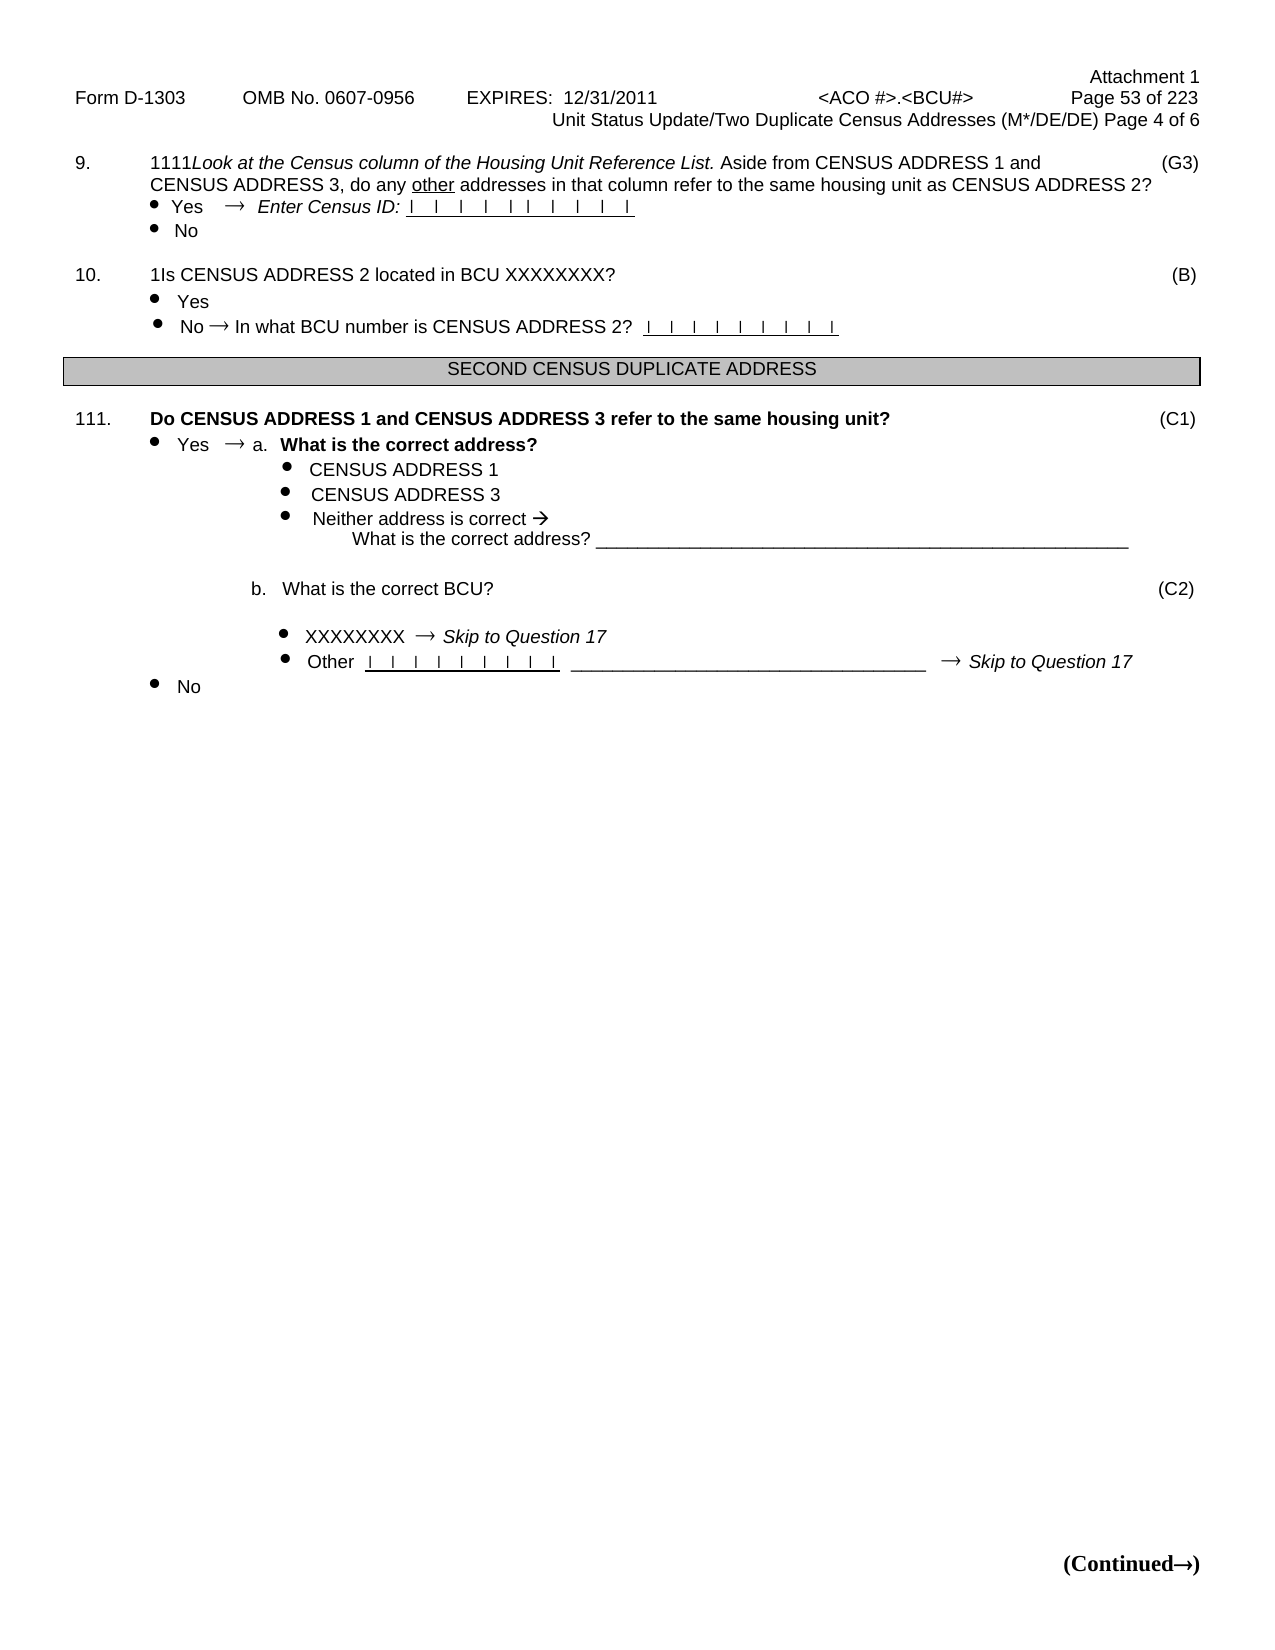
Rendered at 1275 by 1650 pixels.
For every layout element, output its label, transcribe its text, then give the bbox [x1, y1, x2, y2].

text No [75, 671, 1200, 695]
text Yes a. What is the correct address? [75, 429, 1200, 454]
text What is the correct address? ___________________________________________________ [225, 528, 1200, 549]
text CENSUS ADDRESS 1 [150, 454, 1200, 478]
text No In what BCU number is CENSUS ADDRESS 2? [75, 311, 1200, 335]
text Neither address is correct [75, 503, 1200, 528]
text CENSUS ADDRESS 3, do any other addresses in that column refer to the same housing unit as CENSUS ADDRESS 2? [150, 173, 1200, 195]
text Yes Enter Census ID: [75, 195, 1200, 220]
text Yes [75, 286, 1200, 311]
text b. What is the correct BCU? (C2) [150, 578, 1200, 621]
text CENSUS ADDRESS 3 [150, 478, 1200, 503]
text XXXXXXXX Skip to Question 17 [219, 621, 1200, 646]
text 9. Look at the Census column of the Housing Unit Reference List. Aside from CENSUS ADDRESS 1 and (G3) [75, 152, 1200, 173]
text 10. Is CENSUS ADDRESS 2 located in BCU XXXXXXXX? (B) [75, 264, 1200, 286]
subtitle 11. Do CENSUS ADDRESS 1 and CENSUS ADDRESS 3 refer to the same housing unit? (C1) [75, 407, 1200, 429]
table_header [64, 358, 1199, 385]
text No [75, 220, 1200, 243]
text Other __________________________________ Skip to Question 17 [75, 646, 1200, 671]
